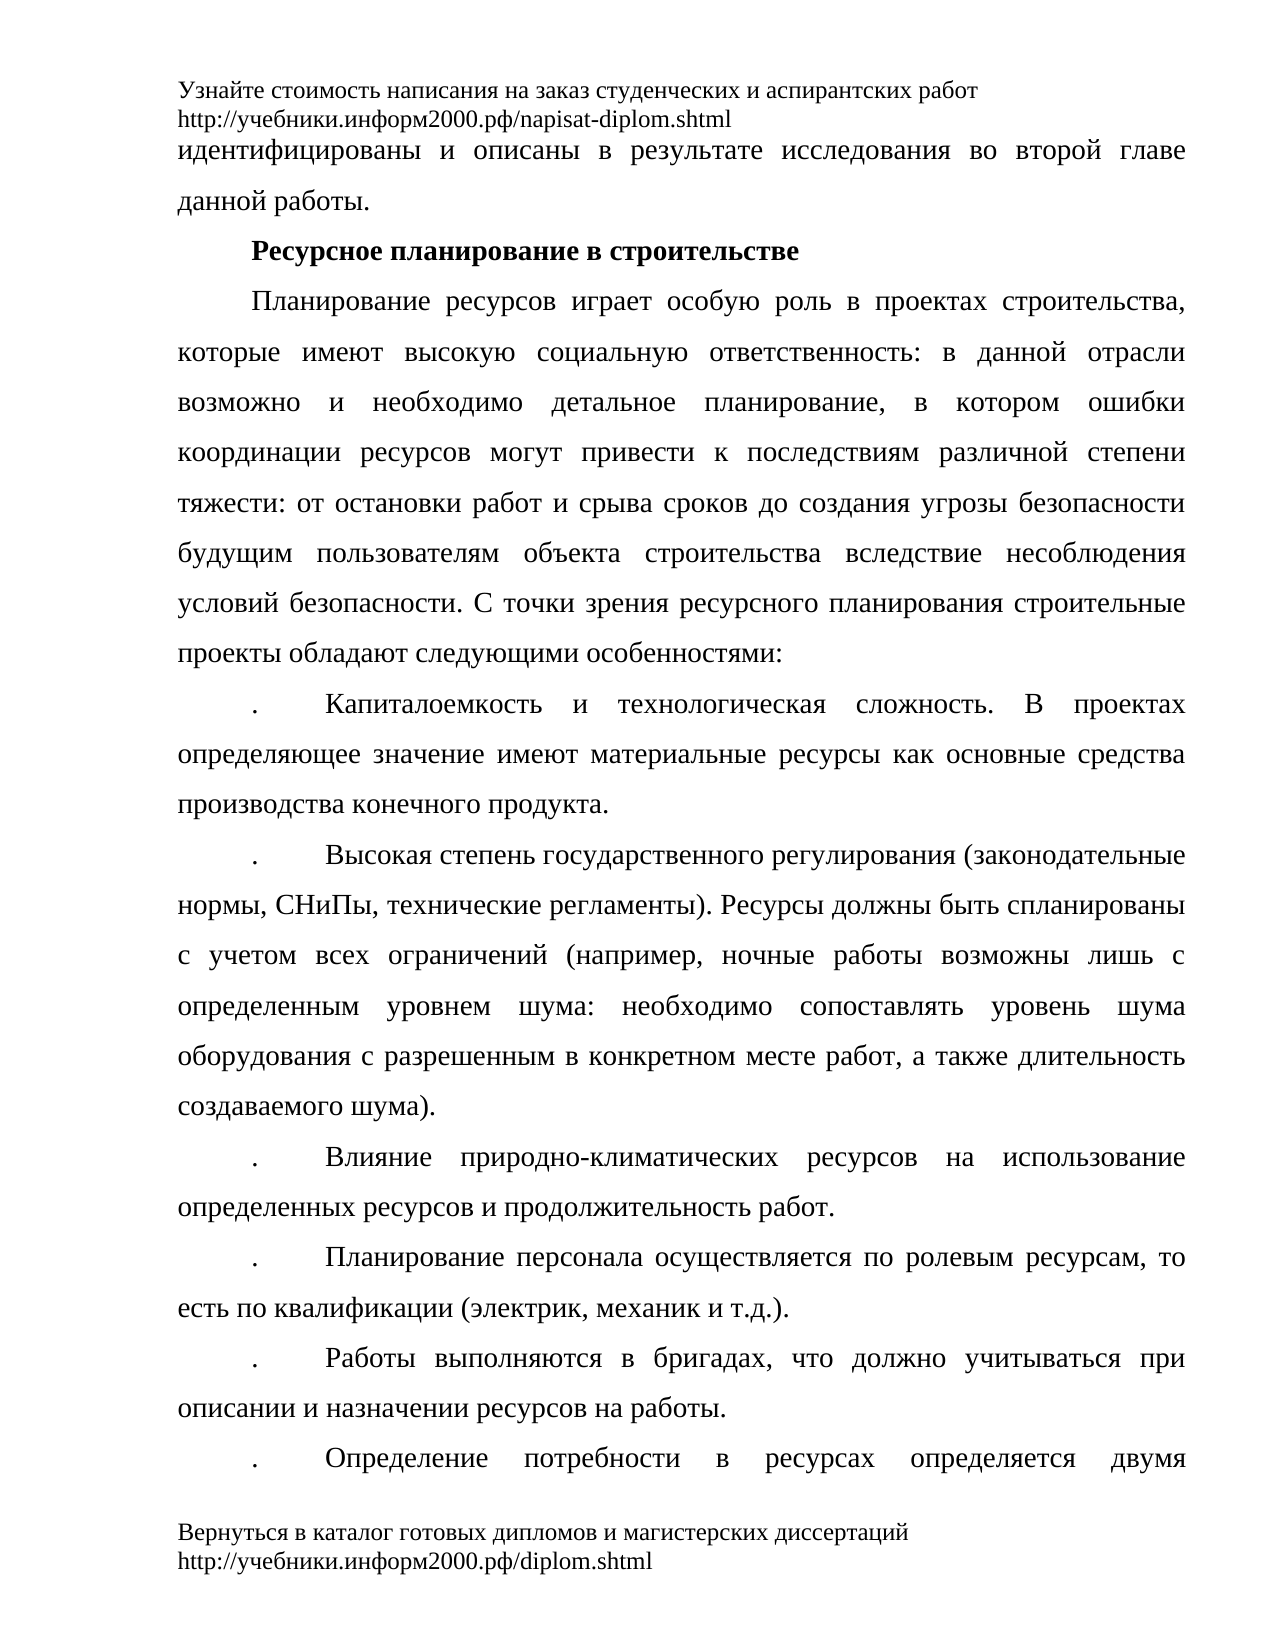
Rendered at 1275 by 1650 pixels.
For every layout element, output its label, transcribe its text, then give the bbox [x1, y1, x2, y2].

text . Влияние природно-климатических ресурсов на использование определенных ресурсов и продолжительность работ. [177, 1139, 1186, 1223]
text . Планирование персонала осуществляется по ролевым ресурсам, то есть по квалификации (электрик, механик и т.д.). [177, 1239, 1186, 1323]
text . Работы выполняются в бригадах, что должно учитываться при описании и назначении ресурсов на работы. [177, 1340, 1186, 1424]
subtitle Ресурсное планирование в строительстве [177, 233, 1186, 267]
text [177, 1441, 1186, 1474]
text . Капиталоемкость и технологическая сложность. В проектах определяющее значение имеют материальные ресурсы как основные средства производства конечного продукта. [177, 686, 1186, 820]
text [177, 132, 1186, 216]
text Планирование ресурсов играет особую роль в проектах строительства, которые имеют высокую социальную ответственность: в данной отрасли возможно и необходимо детальное планирование, в котором ошибки координации ресурсов могут привести к последствиям различной степени тяжести: от остановки работ и срыва сроков до создания угрозы безопасности будущим пользователям объекта строительства вследствие несоблюдения условий безопасности. С точки зрения ресурсного планирования строительные проекты обладают следующими особенностями: [177, 283, 1186, 669]
text . Высокая степень государственного регулирования (законодательные нормы, СНиПы, технические регламенты). Ресурсы должны быть спланированы с учетом всех ограничений (например, ночные работы возможны лишь с определенным уровнем шума: необходимо сопоставлять уровень шума оборудования с разрешенным в конкретном месте работ, а также длительность создаваемого шума). [177, 837, 1186, 1122]
